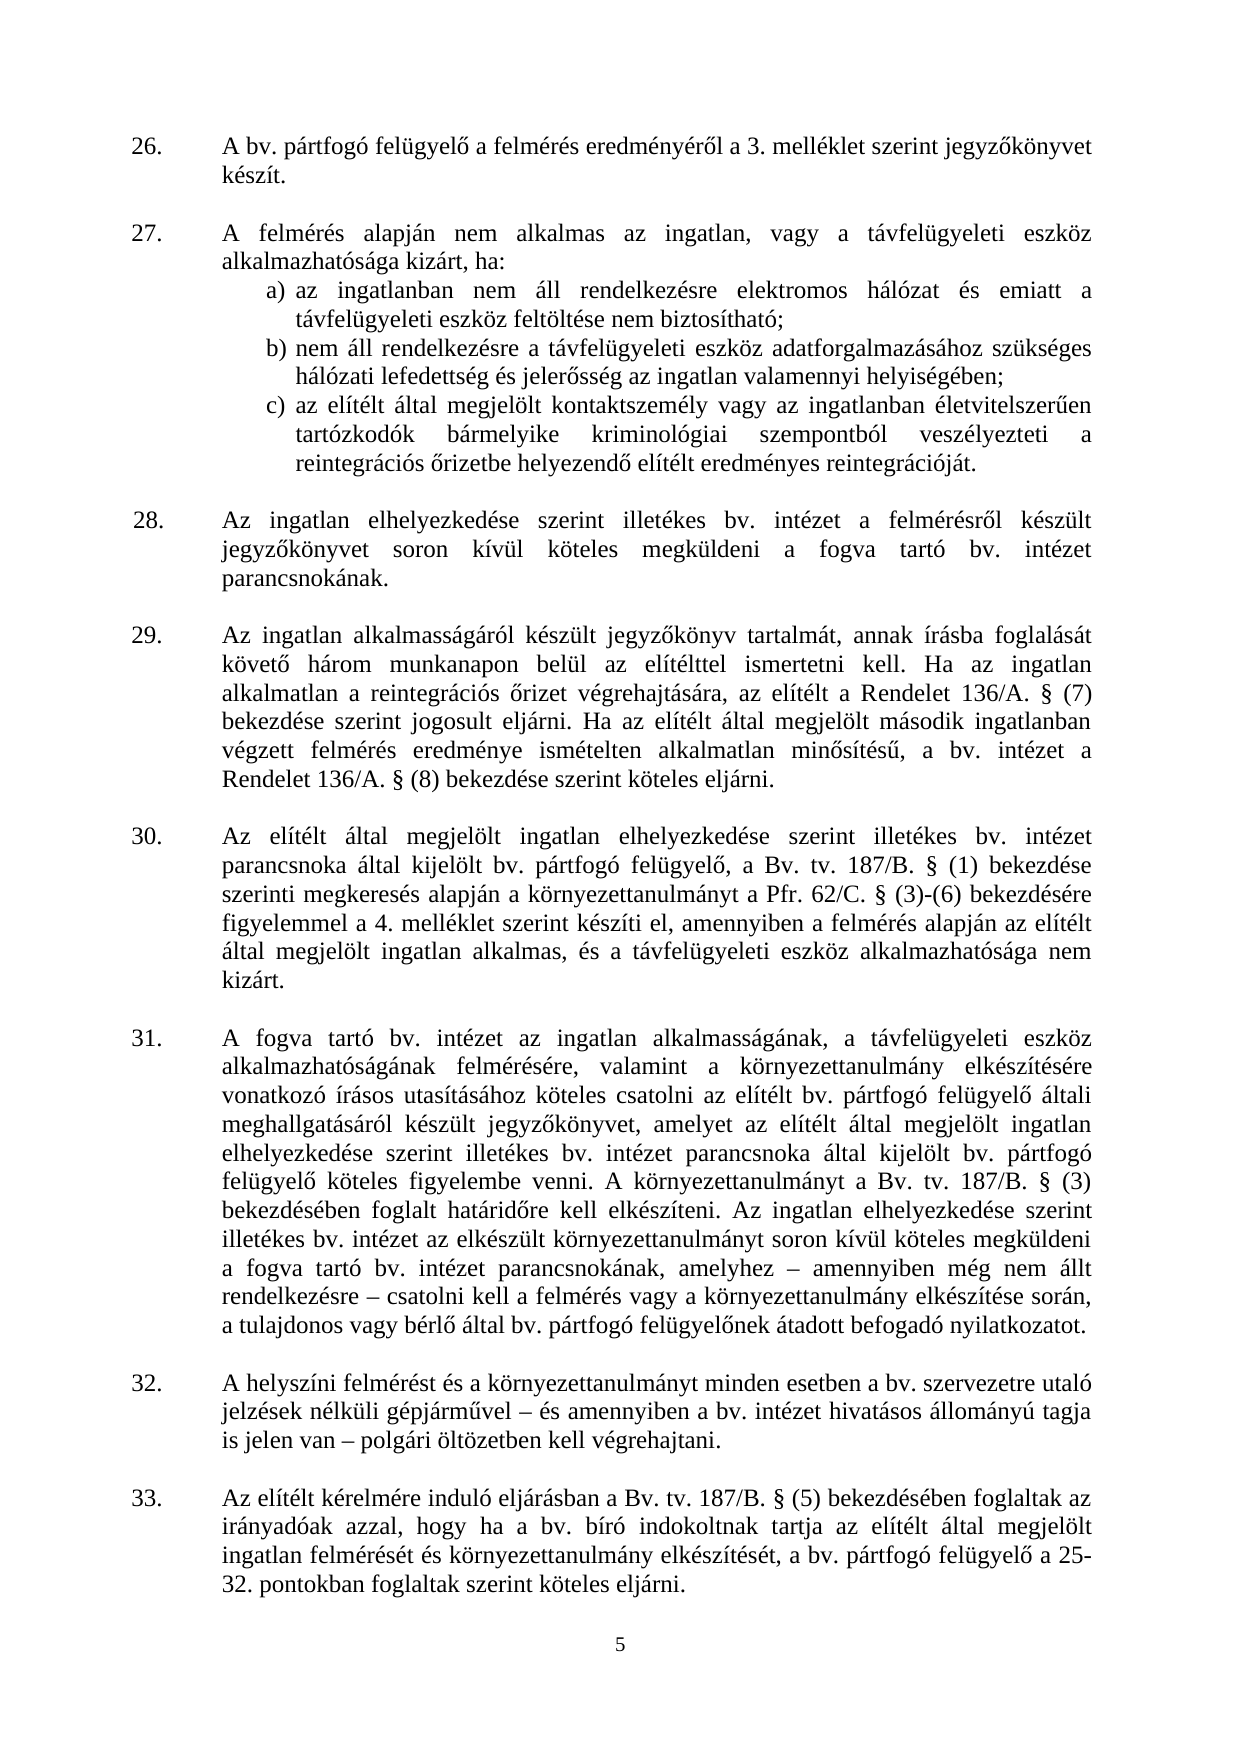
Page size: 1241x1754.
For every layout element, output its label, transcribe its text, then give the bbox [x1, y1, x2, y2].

list A helyszíni felmérést és a környezettanulmányt minden esetben a bv. szervezetre utaló jelzések nélküli gépjárművel – és amennyiben a bv. intézet hivatásos állományú tagja is jelen van – polgári öltözetben kell végrehajtani. [162, 1368, 1092, 1454]
list A felmérés alapján nem alkalmas az ingatlan, vagy a távfelügyeleti eszköz alkalmazhatósága kizárt, ha: [162, 218, 1092, 275]
list Az elítélt által megjelölt ingatlan elhelyezkedése szerint illetékes bv. intézet parancsnoka által kijelölt bv. pártfogó felügyelő, a Bv. tv. 187/B. § (1) bekezdése szerinti megkeresés alapján a környezettanulmányt a Pfr. 62/C. § (3)-(6) bekezdésére figyelemmel a 4. melléklet szerint készíti el, amennyiben a felmérés alapján az elítélt által megjelölt ingatlan alkalmas, és a távfelügyeleti eszköz alkalmazhatósága nem kizárt. [162, 821, 1092, 994]
list Az elítélt kérelmére induló eljárásban a Bv. tv. 187/B. § (5) bekezdésében foglaltak az irányadóak azzal, hogy ha a bv. bíró indokoltnak tartja az elítélt által megjelölt ingatlan felmérését és környezettanulmány elkészítését, a bv. pártfogó felügyelő a 25-32. pontokban foglaltak szerint köteles eljárni. [162, 1483, 1092, 1598]
text 28. Az ingatlan elhelyezkedése szerint illetékes bv. intézet a felmérésről készült jegyzőkönyvet soron kívül köteles megküldeni a fogva tartó bv. intézet parancsnokának. [133, 505, 1092, 591]
list az elítélt által megjelölt kontaktszemély vagy az ingatlanban életvitelszerűen tartózkodók bármelyike kriminológiai szempontból veszélyezteti a reintegrációs őrizetbe helyezendő elítélt eredményes reintegrációját. [266, 390, 1092, 476]
list Az ingatlan alkalmasságáról készült jegyzőkönyv tartalmát, annak írásba foglalását követő három munkanapon belül az elítélttel ismertetni kell. Ha az ingatlan alkalmatlan a reintegrációs őrizet végrehajtására, az elítélt a Rendelet 136/A. § (7) bekezdése szerint jogosult eljárni. Ha az elítélt által megjelölt második ingatlanban végzett felmérés eredménye ismételten alkalmatlan minősítésű, a bv. intézet a Rendelet 136/A. § (8) bekezdése szerint köteles eljárni. [162, 620, 1092, 793]
list A fogva tartó bv. intézet az ingatlan alkalmasságának, a távfelügyeleti eszköz alkalmazhatóságának felmérésére, valamint a környezettanulmány elkészítésére vonatkozó írásos utasításához köteles csatolni az elítélt bv. pártfogó felügyelő általi meghallgatásáról készült jegyzőkönyvet, amelyet az elítélt által megjelölt ingatlan elhelyezkedése szerint illetékes bv. intézet parancsnoka által kijelölt bv. pártfogó felügyelő köteles figyelembe venni. A környezettanulmányt a Bv. tv. 187/B. § (3) bekezdésében foglalt határidőre kell elkészíteni. Az ingatlan elhelyezkedése szerint illetékes bv. intézet az elkészült környezettanulmányt soron kívül köteles megküldeni a fogva tartó bv. intézet parancsnokának, amelyhez – amennyiben még nem állt rendelkezésre – csatolni kell a felmérés vagy a környezettanulmány elkészítése során, a tulajdonos vagy bérlő által bv. pártfogó felügyelőnek átadott befogadó nyilatkozatot. [162, 1023, 1092, 1339]
list nem áll rendelkezésre a távfelügyeleti eszköz adatforgalmazásához szükséges hálózati lefedettség és jelerősség az ingatlan valamennyi helyiségében; [266, 333, 1092, 390]
list az ingatlanban nem áll rendelkezésre elektromos hálózat és emiatt a távfelügyeleti eszköz feltöltése nem biztosítható; [266, 275, 1092, 333]
list A bv. pártfogó felügyelő a felmérés eredményéről a 3. melléklet szerint jegyzőkönyvet készít. [162, 131, 1092, 189]
